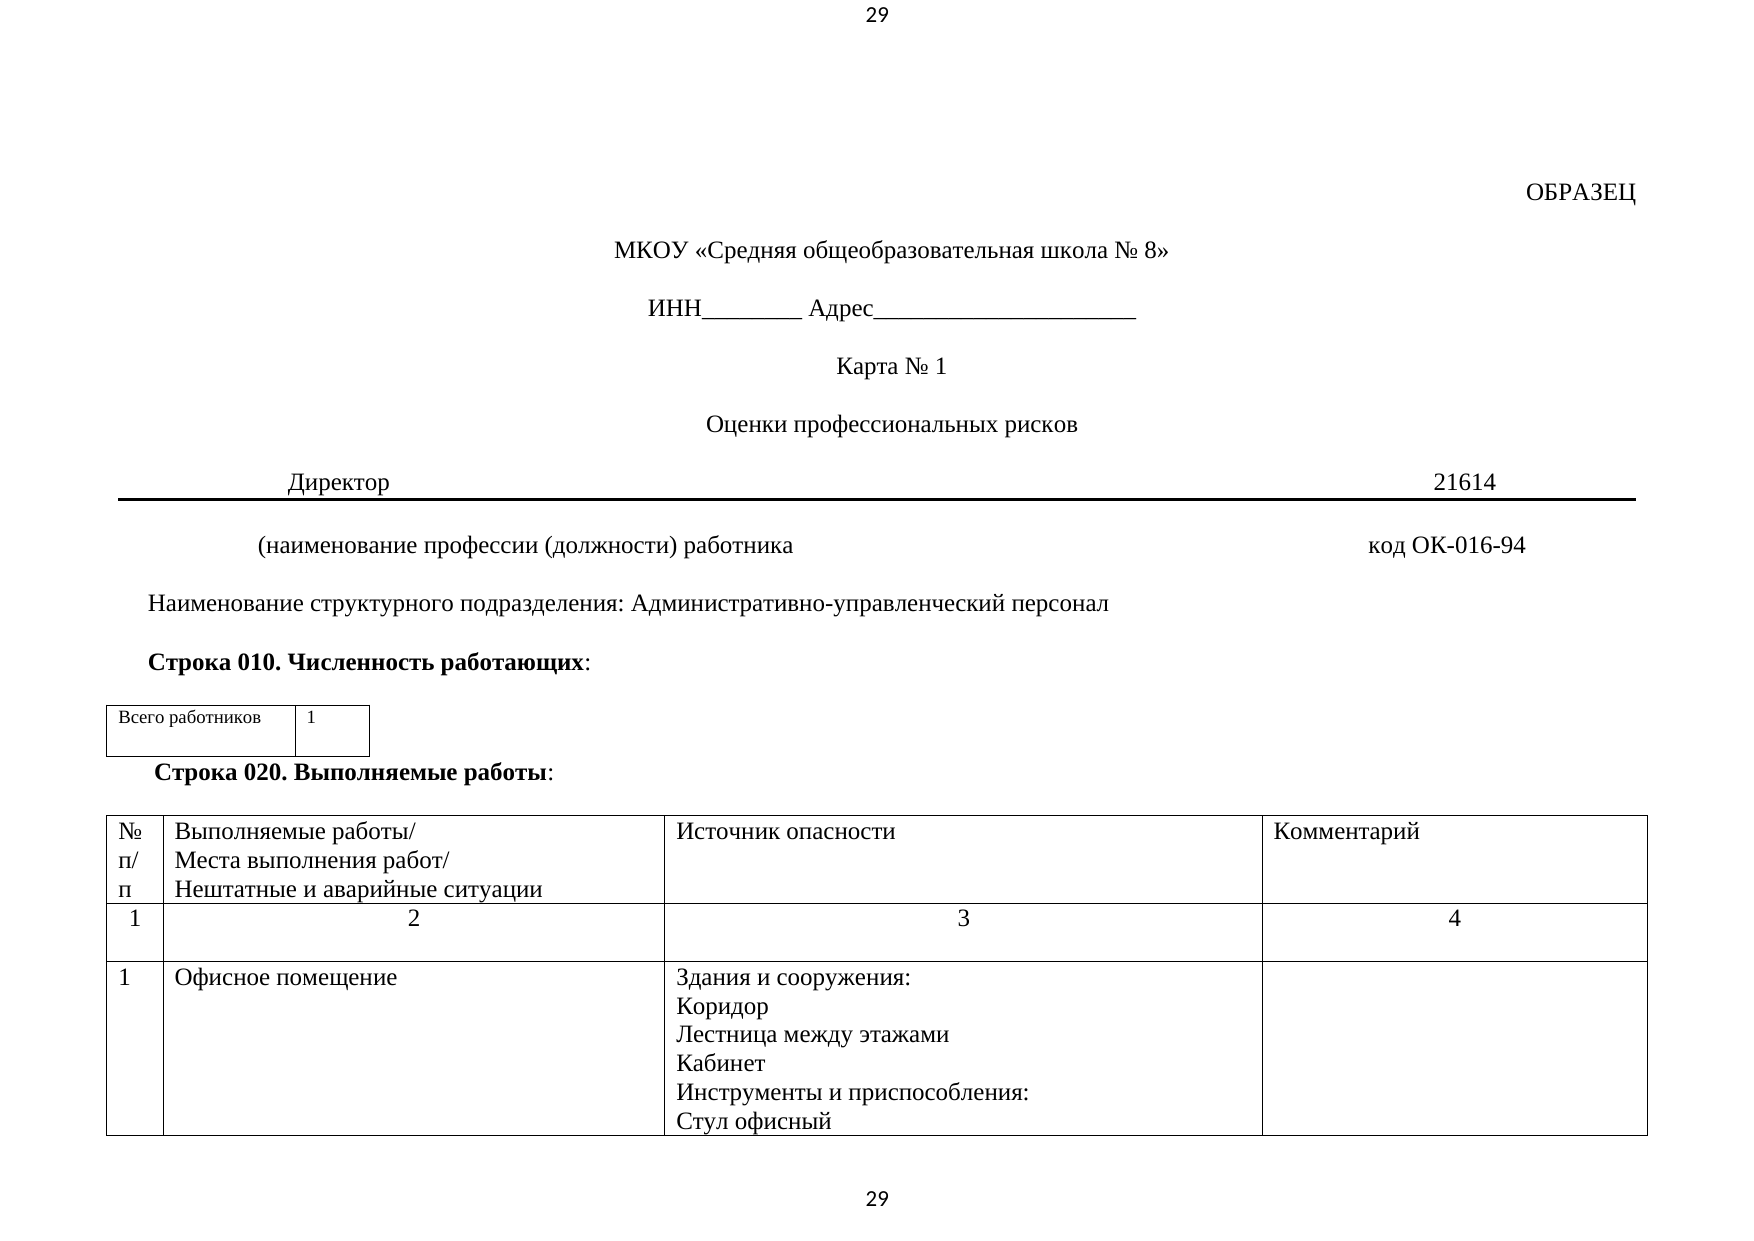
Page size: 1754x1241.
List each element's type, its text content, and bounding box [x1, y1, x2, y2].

text Строка 020. Выполняемые работы: [118, 757, 1636, 786]
text Наименование структурного подразделения: Административно-управленческий персонал [118, 588, 1636, 617]
table_cell Офисное помещение [164, 962, 664, 1134]
text ИНН________ Адрес_____________________ [118, 293, 1636, 322]
text Карта № 1 [118, 351, 1636, 380]
table_header Комментарий [1263, 816, 1647, 902]
table_cell 2 [164, 904, 664, 961]
table_header Выполняемые работы/ Места выполнения работ/ Нештатные и аварийные ситуации [164, 816, 664, 902]
text Директор 21614 [118, 467, 1636, 498]
text Строка 010. Численность работающих: [118, 647, 1636, 675]
table_header Источник опасности [665, 816, 1262, 902]
table_cell 4 [1263, 904, 1647, 961]
table_header Всего работников [107, 706, 295, 756]
table_cell 3 [665, 904, 1262, 961]
table_header № п/п [107, 816, 163, 902]
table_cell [665, 962, 1262, 1134]
table_header 1 [296, 706, 369, 756]
text (наименование профессии (должности) работника код ОК-016-94 [118, 531, 1636, 559]
table_cell 1 [107, 962, 163, 1134]
table_cell 1 [107, 904, 163, 961]
text Оценки профессиональных рисков [118, 409, 1636, 438]
table_cell [1263, 962, 1647, 1134]
text МКОУ «Средняя общеобразовательная школа № 8» [118, 235, 1636, 264]
text ОБРАЗЕЦ [118, 177, 1636, 206]
